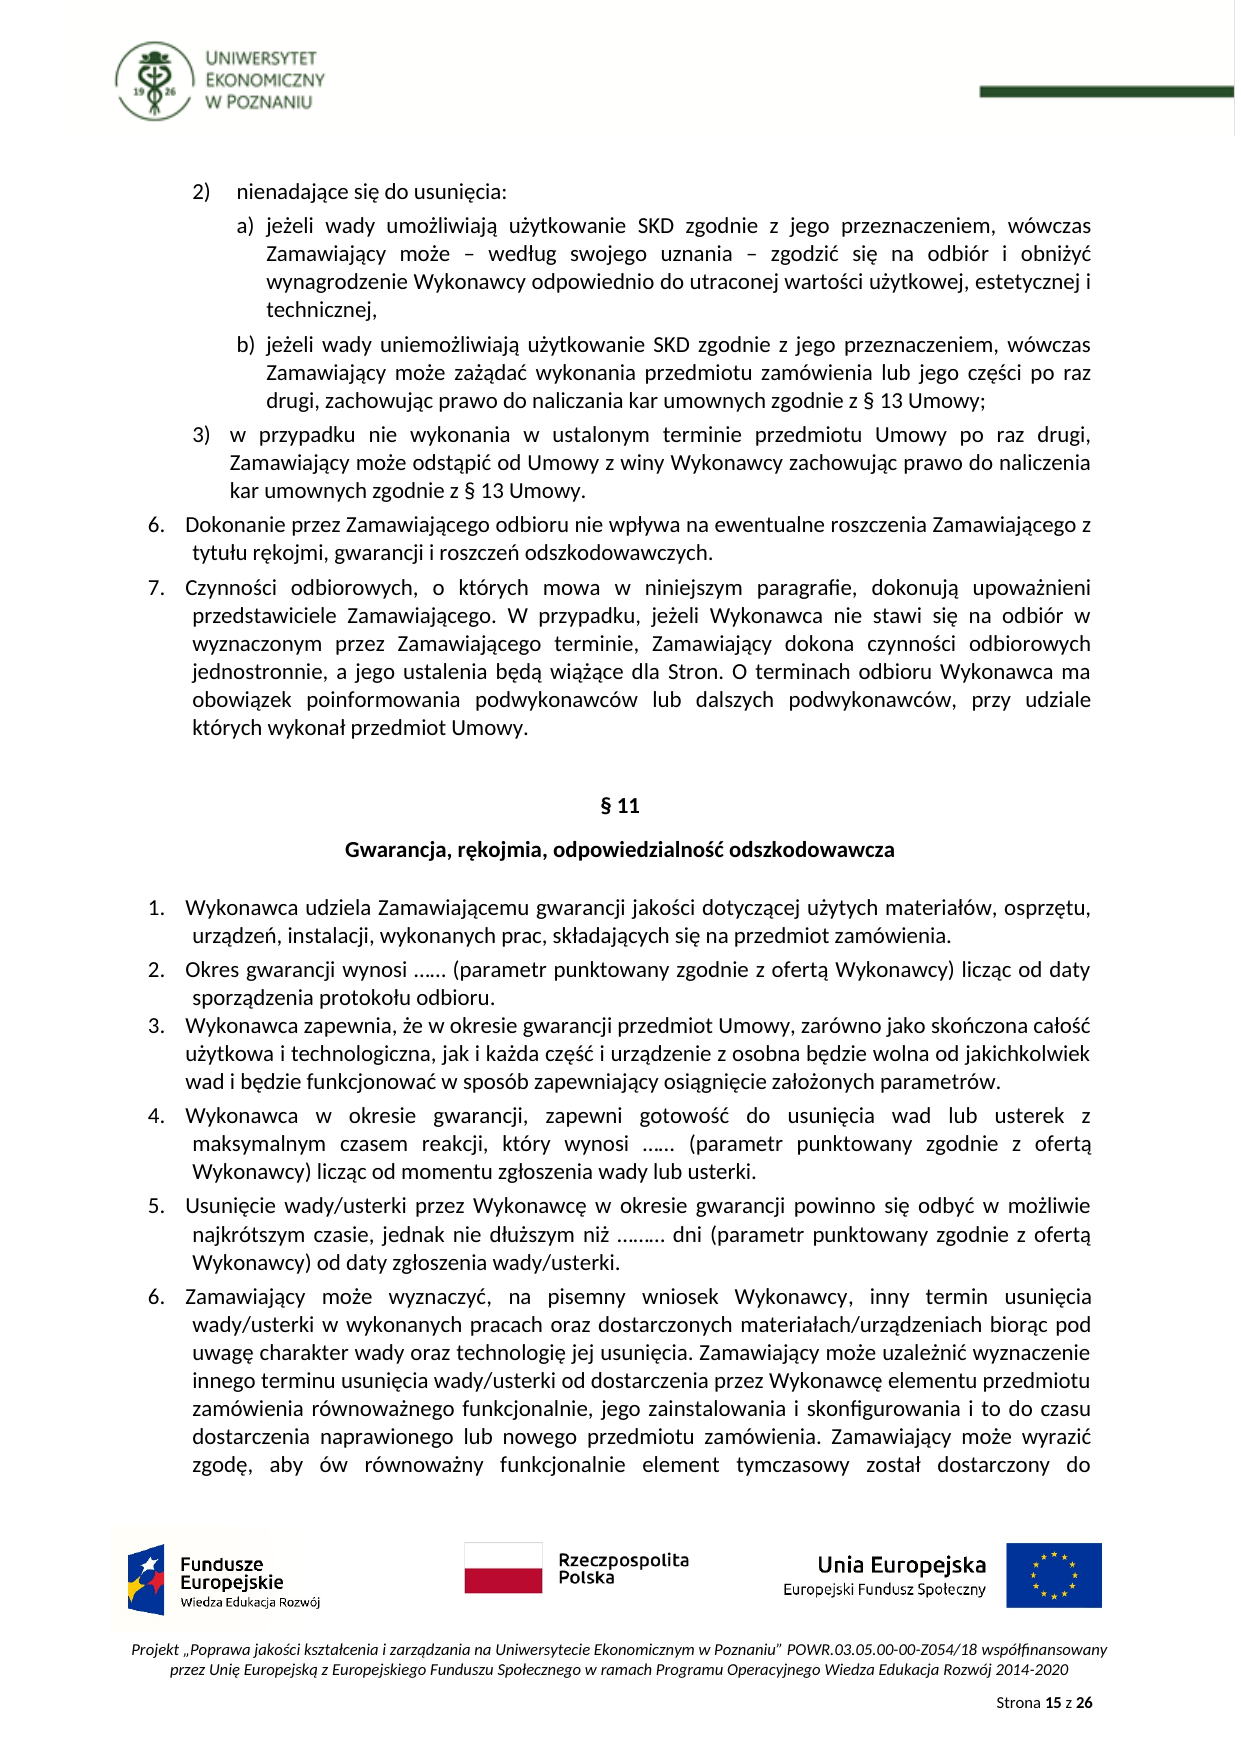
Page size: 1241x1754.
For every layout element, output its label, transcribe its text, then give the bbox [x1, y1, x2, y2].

list Okres gwarancji wynosi …… (parametr punktowany zgodnie z ofertą Wykonawcy) licząc od daty sporządzenia protokołu odbioru. [148, 955, 1092, 1011]
text Gwarancja, rękojmia, odpowiedzialność odszkodowawcza [148, 836, 1092, 863]
picture [763, 1522, 1123, 1629]
picture [59, 0, 1236, 136]
list jeżeli wady uniemożliwiają użytkowanie SKD zgodnie z jego przeznaczeniem, wówczas Zamawiający może zażądać wykonania przedmiotu zamówienia lub jego części po raz drugi, zachowując prawo do naliczania kar umownych zgodnie z § 13 Umowy; [236, 330, 1092, 414]
list Usunięcie wady/usterki przez Wykonawcę w okresie gwarancji powinno się odbyć w możliwie najkrótszym czasie, jednak nie dłuższym niż ……… dni (parametr punktowany zgodnie z ofertą Wykonawcy) od daty zgłoszenia wady/usterki. [148, 1192, 1092, 1276]
list Czynności odbiorowych, o których mowa w niniejszym paragrafie, dokonują upoważnieni przedstawiciele Zamawiającego. W przypadku, jeżeli Wykonawca nie stawi się na odbiór w wyznaczonym przez Zamawiającego terminie, Zamawiający dokona czynności odbiorowych jednostronnie, a jego ustalenia będą wiążące dla Stron. O terminach odbioru Wykonawca ma obowiązek poinformowania podwykonawców lub dalszych podwykonawców, przy udziale których wykonał przedmiot Umowy. [148, 573, 1092, 741]
list Dokonanie przez Zamawiającego odbioru nie wpływa na ewentualne roszczenia Zamawiającego z tytułu rękojmi, gwarancji i roszczeń odszkodowawczych. [148, 510, 1092, 566]
picture [447, 1525, 705, 1610]
list jeżeli wady umożliwiają użytkowanie SKD zgodnie z jego przeznaczeniem, wówczas Zamawiający może – według swojego uznania – zgodzić się na odbiór i obniżyć wynagrodzenie Wykonawcy odpowiednio do utraconej wartości użytkowej, estetycznej i technicznej, [236, 211, 1092, 323]
picture [110, 1526, 337, 1633]
text § 11 [148, 791, 1092, 819]
list Wykonawca zapewnia, że w okresie gwarancji przedmiot Umowy, zarówno jako skończona całość użytkowa i technologiczna, jak i każda część i urządzenie z osobna będzie wolna od jakichkolwiek wad i będzie funkcjonować w sposób zapewniający osiągnięcie założonych parametrów. [148, 1011, 1092, 1095]
list nienadające się do usunięcia: [192, 177, 1092, 205]
list Wykonawca w okresie gwarancji, zapewni gotowość do usunięcia wad lub usterek z maksymalnym czasem reakcji, który wynosi …… (parametr punktowany zgodnie z ofertą Wykonawcy) licząc od momentu zgłoszenia wady lub usterki. [148, 1101, 1092, 1185]
list w przypadku nie wykonania w ustalonym terminie przedmiotu Umowy po raz drugi, Zamawiający może odstąpić od Umowy z winy Wykonawcy zachowując prawo do naliczenia kar umownych zgodnie z § 13 Umowy. [192, 420, 1092, 504]
list Wykonawca udziela Zamawiającemu gwarancji jakości dotyczącej użytych materiałów, osprzętu, urządzeń, instalacji, wykonanych prac, składających się na przedmiot zamówienia. [148, 893, 1092, 949]
